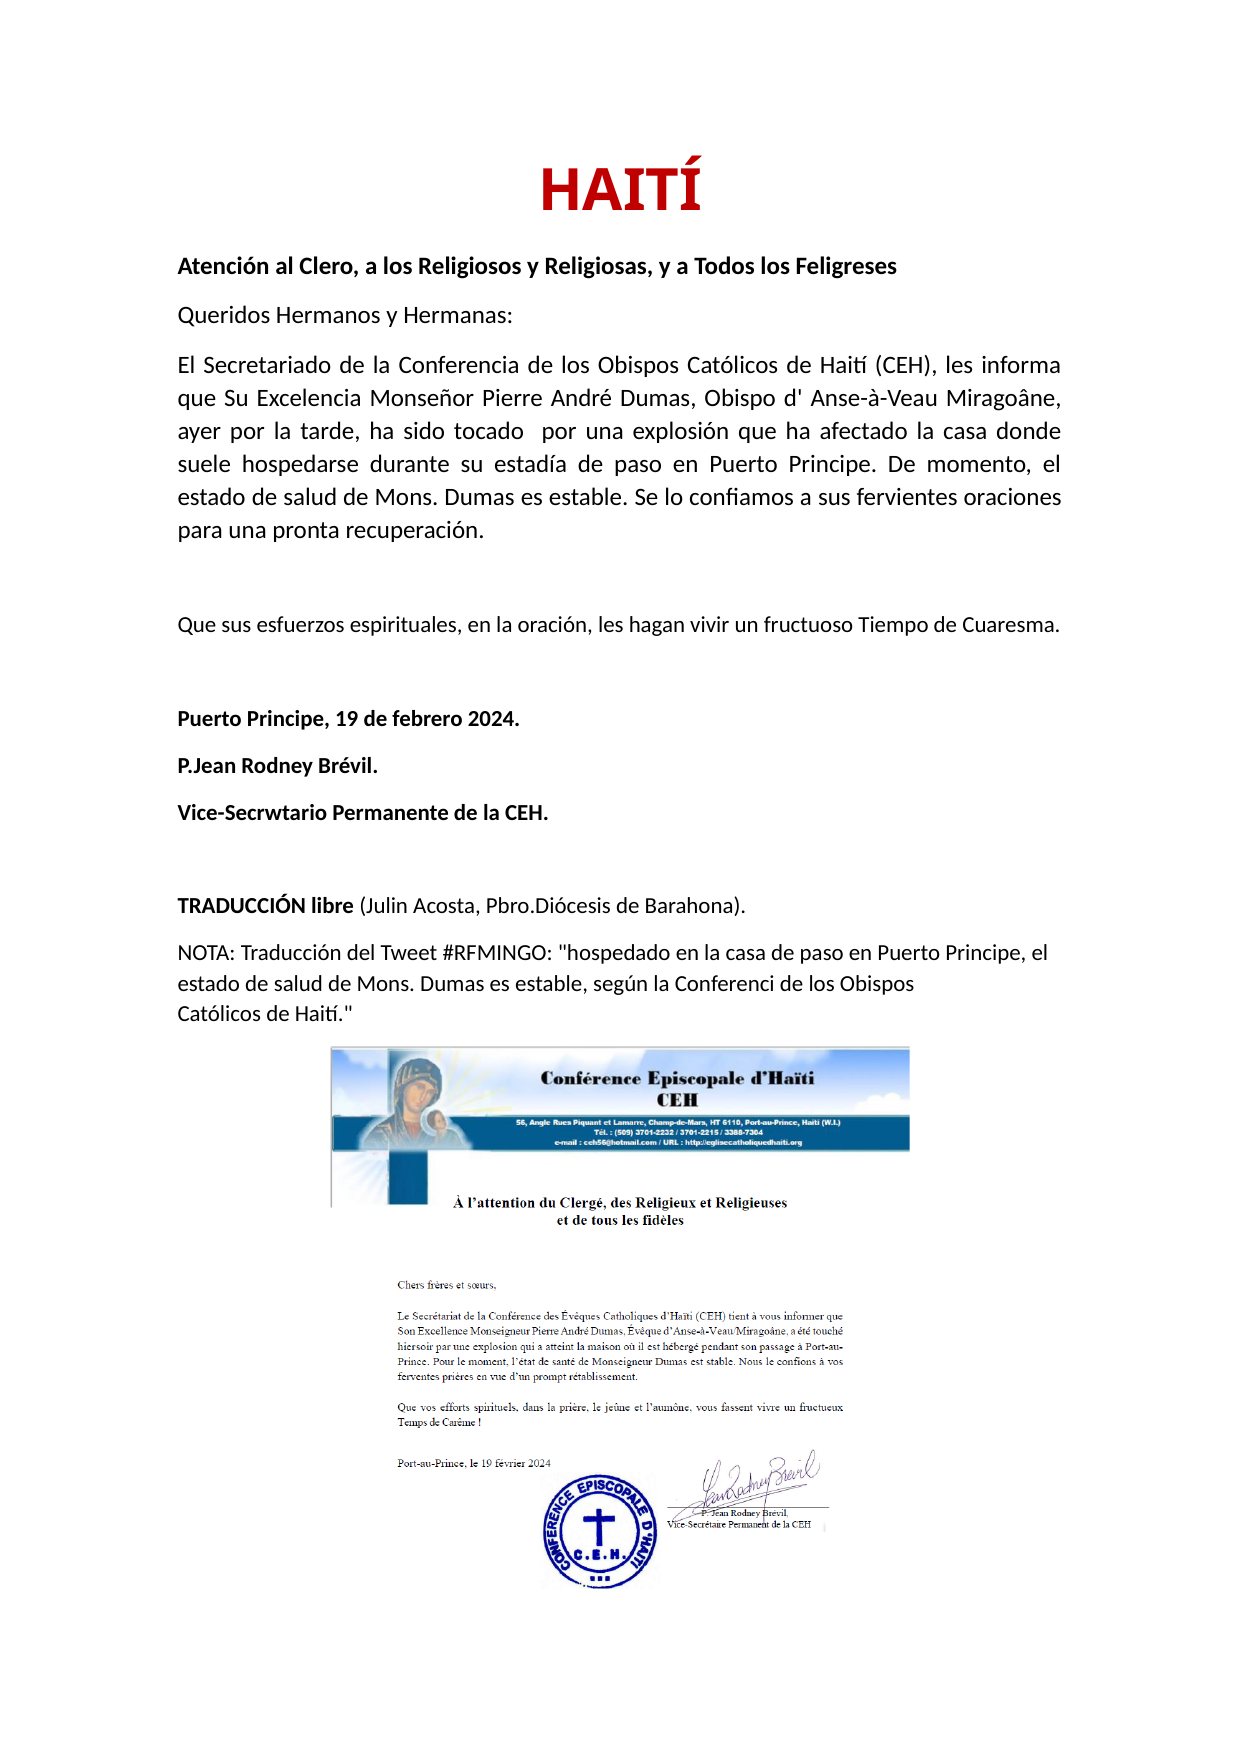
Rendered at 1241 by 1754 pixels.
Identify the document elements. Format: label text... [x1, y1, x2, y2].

text TRADUCCIÓN libre (Julin Acosta, Pbro.Diócesis de Barahona). [177, 892, 1063, 919]
text NOTA: Traducción del Tweet #RFMINGO: "hospedado en la casa de paso en Puerto Principe, el estado de salud de Mons. Dumas es estable, según la Conferenci de los Obispos Católicos de Haití." [177, 938, 1063, 1027]
text Puerto Principe, 19 de febrero 2024. [177, 704, 1063, 732]
text P.Jean Rodney Brévil. [177, 751, 1063, 779]
text Que sus esfuerzos espirituales, en la oración, les hagan vivir un fructuoso Tiempo de Cuaresma. [177, 610, 1063, 638]
text Atención al Clero, a los Religiosos y Religiosas, y a Todos los Feligreses [177, 250, 1063, 281]
picture [330, 1045, 910, 1590]
text El Secretariado de la Conferencia de los Obispos Católicos de Haití (CEH), les informa que Su Excelencia Monseñor Pierre André Dumas, Obispo d' Anse-à-Veau Miragoâne, ayer por la tarde, ha sido tocado por una explosión que ha afectado la casa donde suele hospedarse durante su estadía de paso en Puerto Principe. De momento, el estado de salud de Mons. Dumas es estable. Se lo confiamos a sus fervientes oraciones para una pronta recuperación. [177, 349, 1063, 544]
text Queridos Hermanos y Hermanas: [177, 300, 1063, 330]
text Vice-Secrwtario Permanente de la CEH. [177, 798, 1063, 826]
text HAITÍ [177, 148, 1063, 227]
